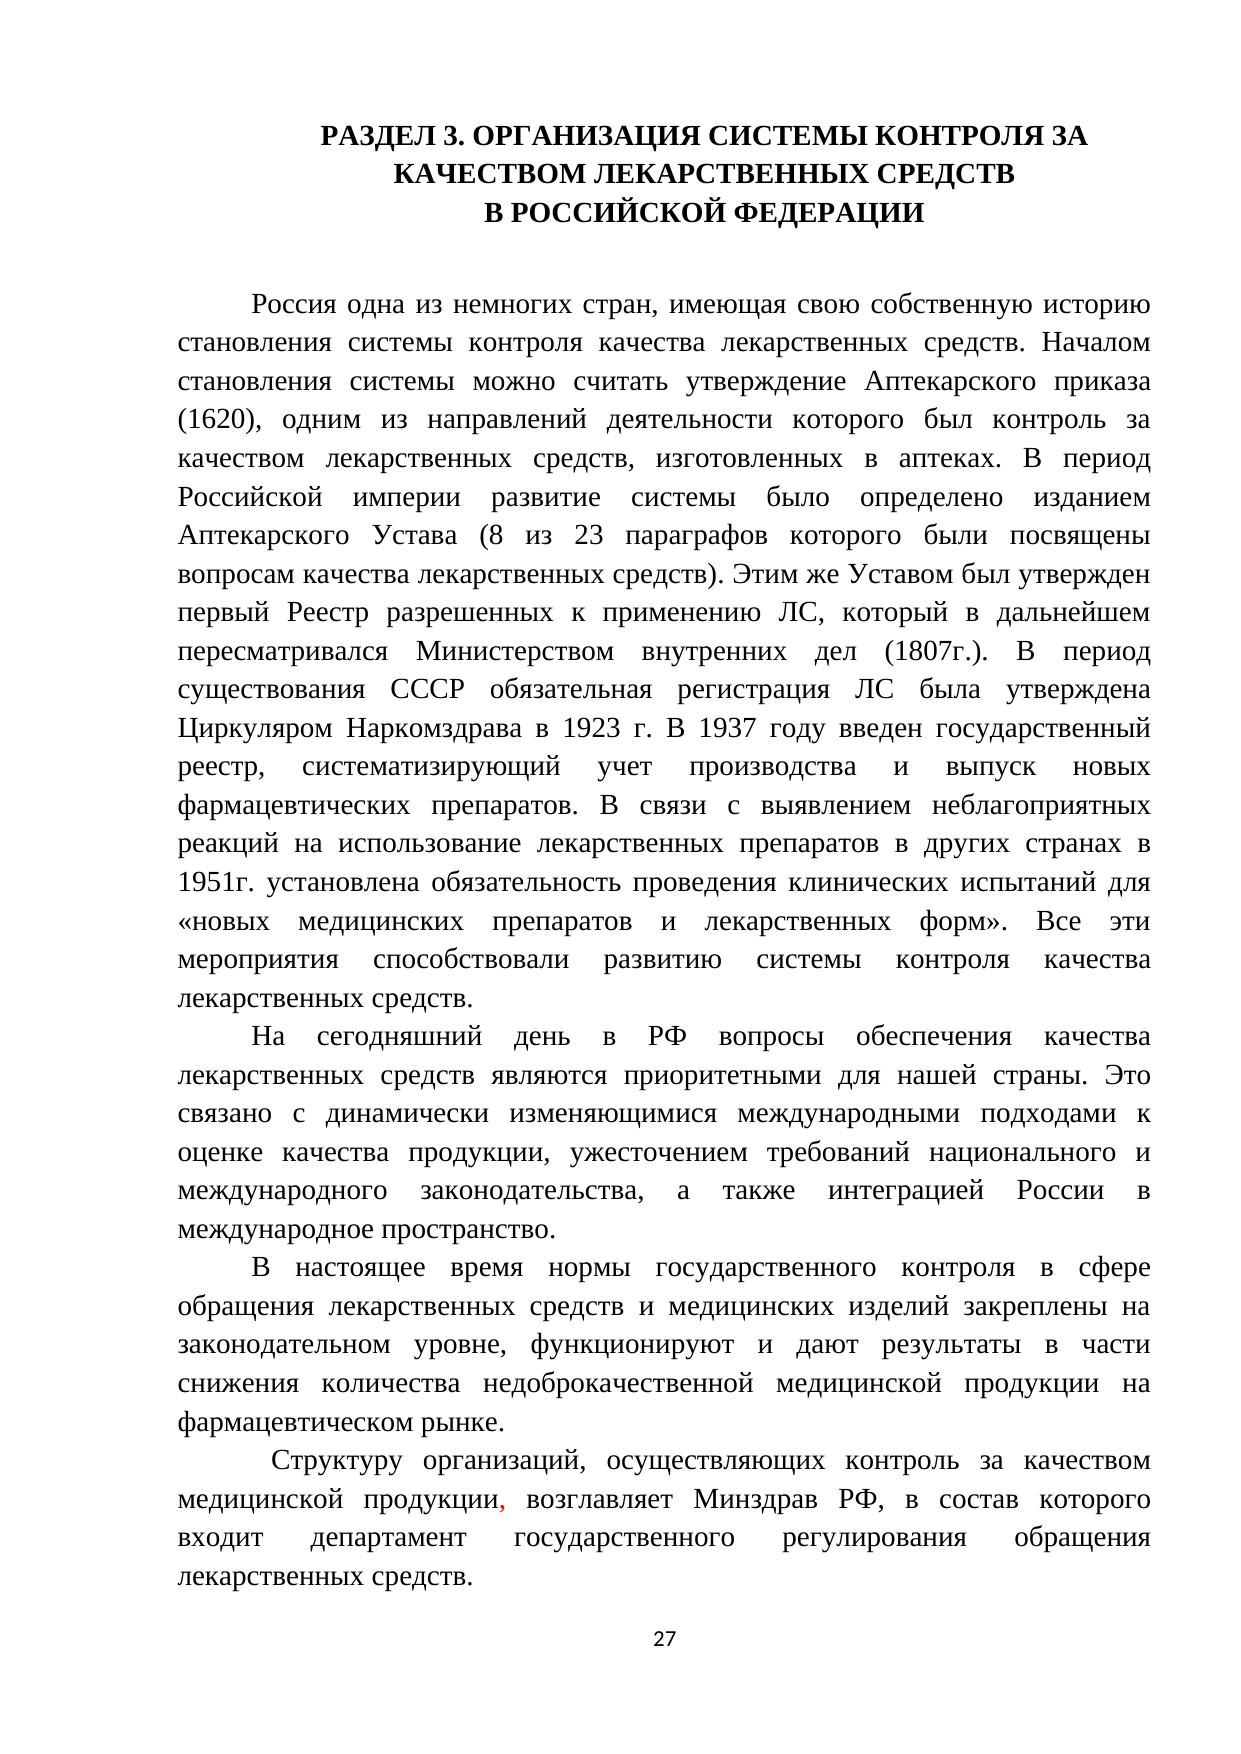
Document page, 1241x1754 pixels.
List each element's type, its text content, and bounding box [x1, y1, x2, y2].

text РАЗДЕЛ 3. ОРГАНИЗАЦИЯ СИСТЕМЫ КОНТРОЛЯ ЗА КАЧЕСТВОМ ЛЕКАРСТВЕННЫХ СРЕДСТВ [257, 118, 1152, 190]
text Структуру организаций, осуществляющих контроль за качеством медицинской продукции, возглавляет Минздрав РФ, в состав которого входит департамент государственного регулирования обращения лекарственных средств. [177, 1442, 1152, 1591]
text На сегодняшний день в РФ вопросы обеспечения качества лекарственных средств являются приоритетными для нашей страны. Это связано с динамически изменяющимися международными подходами к оценке качества продукции, ужесточением требований национального и международного законодательства, а также интеграцией России в международное пространство. [177, 1018, 1152, 1244]
text В РОССИЙСКОЙ ФЕДЕРАЦИИ [257, 195, 1152, 229]
text Россия одна из немногих стран, имеющая свою собственную историю становления системы контроля качества лекарственных средств. Началом становления системы можно считать утверждение Аптекарского приказа (1620), одним из направлений деятельности которого был контроль за качеством лекарственных средств, изготовленных в аптеках. В период Российской империи развитие системы было определено изданием Аптекарского Устава (8 из 23 параграфов которого были посвящены вопросам качества лекарственных средств). Этим же Уставом был утвержден первый Реестр разрешенных к применению ЛС, который в дальнейшем пересматривался Министерством внутренних дел (1807г.). В период существования СССР обязательная регистрация ЛС была утверждена Циркуляром Наркомздрава в . В 1937 году введен государственный реестр, систематизирующий учет производства и выпуск новых фармацевтических препаратов. В связи с выявлением неблагоприятных реакций на использование лекарственных препаратов в других странах в 1951г. установлена обязательность проведения клинических испытаний для «новых медицинских препаратов и лекарственных форм». Все эти мероприятия способствовали развитию системы контроля качества лекарственных средств. [177, 286, 1152, 1013]
text В настоящее время нормы государственного контроля в сфере обращения лекарственных средств и медицинских изделий закреплены на законодательном уровне, функционируют и дают результаты в части снижения количества недоброкачественной медицинской продукции на фармацевтическом рынке. [177, 1249, 1152, 1437]
